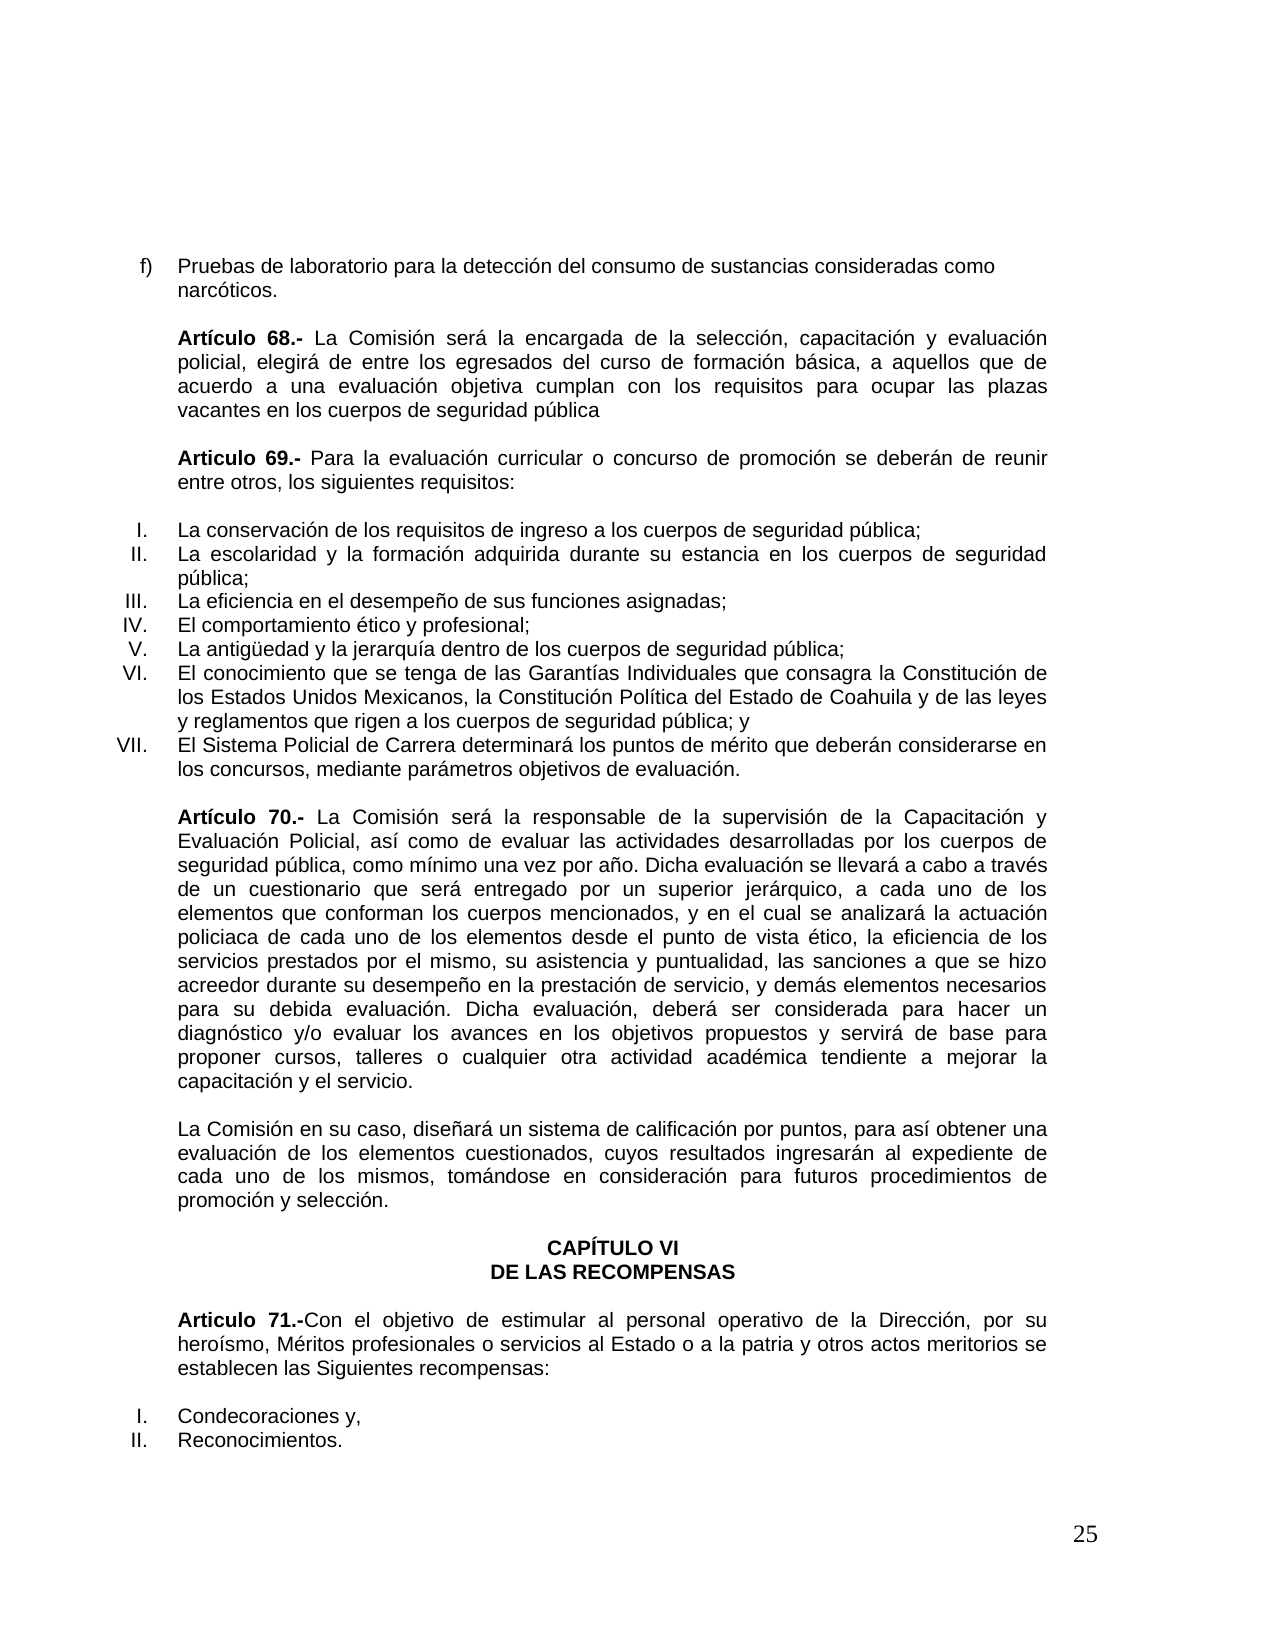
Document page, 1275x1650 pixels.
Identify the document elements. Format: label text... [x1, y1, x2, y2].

list El conocimiento que se tenga de las Garantías Individuales que consagra la Constitución de los Estados Unidos Mexicanos, la Constitución Política del Estado de Coahuila y de las leyes y reglamentos que rigen a los cuerpos de seguridad pública; y [148, 661, 1048, 733]
text CAPÍTULO VI [177, 1236, 1048, 1260]
list La antigüedad y la jerarquía dentro de los cuerpos de seguridad pública; [148, 637, 1048, 661]
list Reconocimientos. [148, 1428, 1048, 1452]
list El comportamiento ético y profesional; [148, 613, 1048, 637]
list La escolaridad y la formación adquirida durante su estancia en los cuerpos de seguridad pública; [148, 541, 1048, 589]
list La eficiencia en el desempeño de sus funciones asignadas; [148, 589, 1048, 613]
list Condecoraciones y, [148, 1404, 1048, 1428]
list La conservación de los requisitos de ingreso a los cuerpos de seguridad pública; [148, 517, 1048, 541]
text DE LAS RECOMPENSAS [177, 1260, 1048, 1284]
text Articulo 69.- Para la evaluación curricular o concurso de promoción se deberán de reunir entre otros, los siguientes requisitos: [177, 446, 1048, 493]
text Artículo 68.- La Comisión será la encargada de la selección, capacitación y evaluación policial, elegirá de entre los egresados del curso de formación básica, a aquellos que de acuerdo a una evaluación objetiva cumplan con los requisitos para ocupar las plazas vacantes en los cuerpos de seguridad pública [177, 326, 1048, 422]
text Articulo 71.-Con el objetivo de estimular al personal operativo de la Dirección, por su heroísmo, Méritos profesionales o servicios al Estado o a la patria y otros actos meritorios se establecen las Siguientes recompensas: [177, 1308, 1048, 1380]
list Pruebas de laboratorio para la detección del consumo de sustancias consideradas como narcóticos. [140, 254, 1048, 302]
list El Sistema Policial de Carrera determinará los puntos de mérito que deberán considerarse en los concursos, mediante parámetros objetivos de evaluación. [148, 733, 1048, 781]
text Artículo 70.- La Comisión será la responsable de la supervisión de la Capacitación y Evaluación Policial, así como de evaluar las actividades desarrolladas por los cuerpos de seguridad pública, como mínimo una vez por año. Dicha evaluación se llevará a cabo a través de un cuestionario que será entregado por un superior jerárquico, a cada uno de los elementos que conforman los cuerpos mencionados, y en el cual se analizará la actuación policiaca de cada uno de los elementos desde el punto de vista ético, la eficiencia de los servicios prestados por el mismo, su asistencia y puntualidad, las sanciones a que se hizo acreedor durante su desempeño en la prestación de servicio, y demás elementos necesarios para su debida evaluación. Dicha evaluación, deberá ser considerada para hacer un diagnóstico y/o evaluar los avances en los objetivos propuestos y servirá de base para proponer cursos, talleres o cualquier otra actividad académica tendiente a mejorar la capacitación y el servicio. [177, 805, 1048, 1092]
text La Comisión en su caso, diseñará un sistema de calificación por puntos, para así obtener una evaluación de los elementos cuestionados, cuyos resultados ingresarán al expediente de cada uno de los mismos, tomándose en consideración para futuros procedimientos de promoción y selección. [177, 1116, 1048, 1212]
